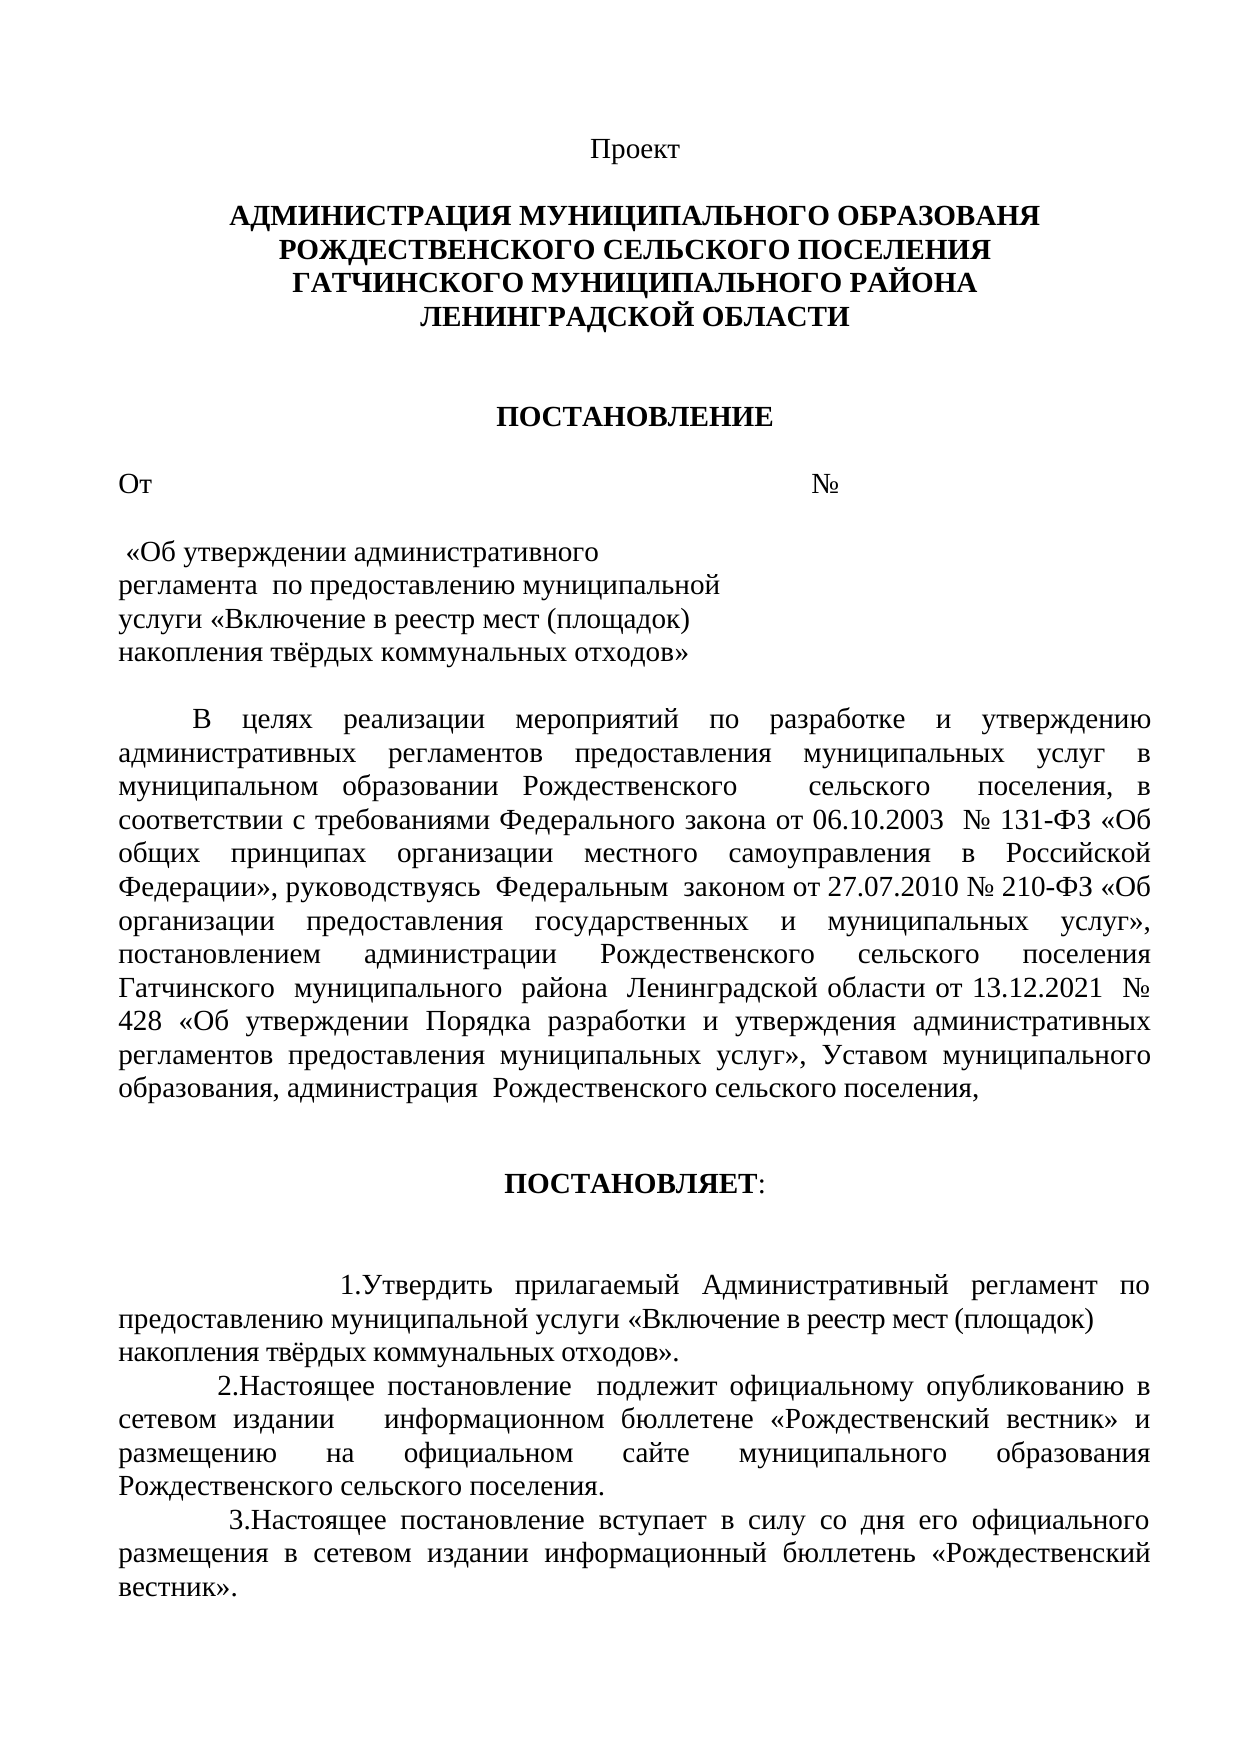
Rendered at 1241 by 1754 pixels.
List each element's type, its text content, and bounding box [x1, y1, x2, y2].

text Проект [118, 131, 1152, 165]
text АДМИНИСТРАЦИЯ МУНИЦИПАЛЬНОГО ОБРАЗОВАНЯ [118, 198, 1152, 232]
text РОЖДЕСТВЕНСКОГО СЕЛЬСКОГО ПОСЕЛЕНИЯ [118, 232, 1152, 265]
text накопления твёрдых коммунальных отходов» [118, 634, 1152, 668]
text ЛЕНИНГРАДСКОЙ ОБЛАСТИ [118, 299, 1152, 332]
text «Об утверждении административного [118, 534, 1152, 567]
text накопления твёрдых коммунальных отходов». [118, 1334, 1152, 1368]
text 2.Настоящее постановление подлежит официальному опубликованию в сетевом издании информационном бюллетене «Рождественский вестник» и размещению на официальном сайте муниципального образования Рождественского сельского поселения. [118, 1368, 1152, 1502]
text ПОСТАНОВЛЕНИЕ [118, 399, 1152, 433]
text услуги «Включение в реестр мест (площадок) [118, 601, 1152, 634]
text ПОСТАНОВЛЯЕТ: [118, 1167, 1152, 1200]
text регламента по предоставлению муниципальной [118, 567, 1152, 601]
text В целях реализации мероприятий по разработке и утверждению административных регламентов предоставления муниципальных услуг в муниципальном образовании Рождественского сельского поселения, в соответствии с требованиями Федерального закона от 06.10.2003 № 131-ФЗ «Об общих принципах организации местного самоуправления в Российской Федерации», руководствуясь Федеральным законом от 27.07.2010 № 210-ФЗ «Об организации предоставления государственных и муниципальных услуг», постановлением администрации Рождественского сельского поселения Гатчинского муниципального района Ленинградской области от 13.12.2021 № 428 «Об утверждении Порядка разработки и утверждения административных регламентов предоставления муниципальных услуг», Уставом муниципального образования, администрация Рождественского сельского поселения, [118, 701, 1152, 1104]
text 1.Утвердить прилагаемый Административный регламент по предоставлению муниципальной услуги «Включение в реестр мест (площадок) [118, 1267, 1152, 1334]
text 3.Настоящее постановление вступает в силу со дня его официального размещения в сетевом издании информационный бюллетень «Рождественский вестник». [118, 1502, 1152, 1603]
text От № [118, 467, 1152, 500]
text ГАТЧИНСКОГО МУНИЦИПАЛЬНОГО РАЙОНА [118, 265, 1152, 299]
